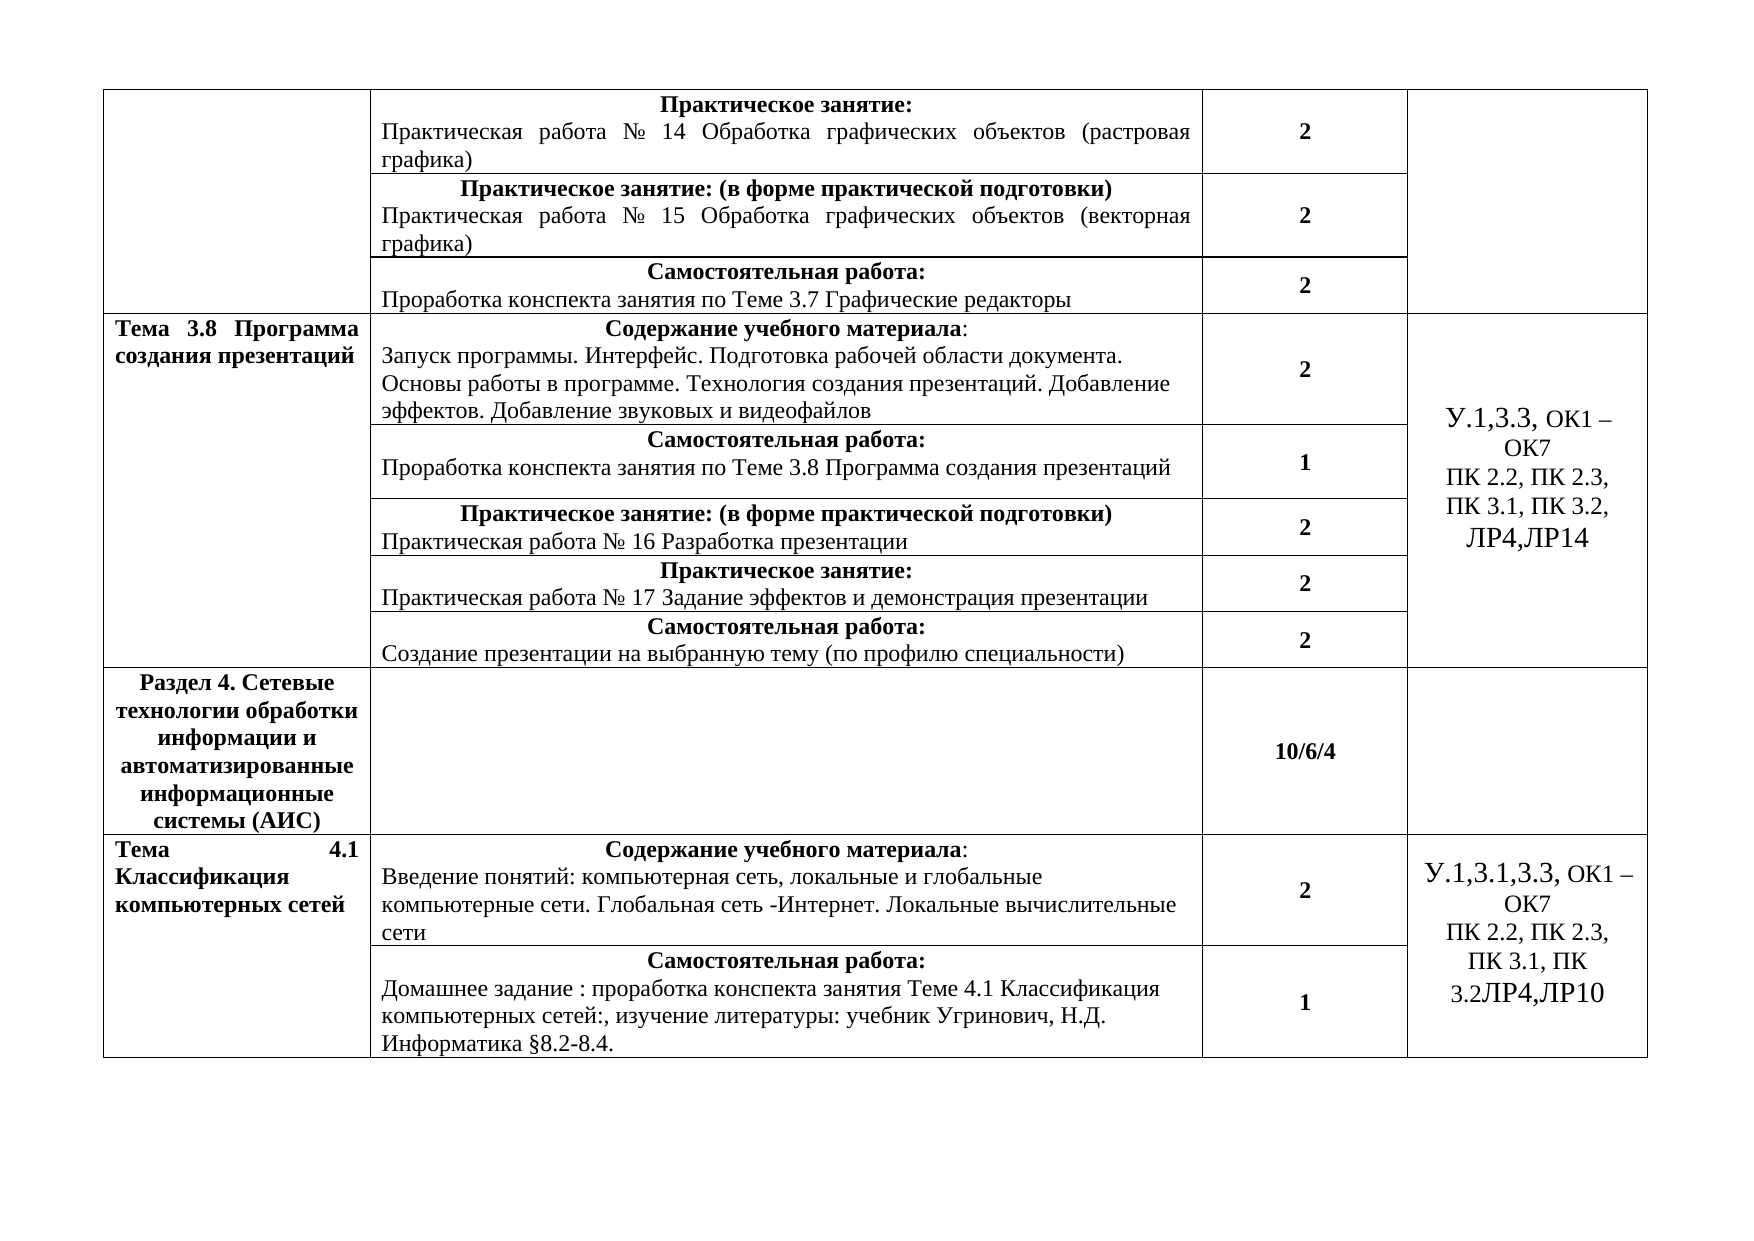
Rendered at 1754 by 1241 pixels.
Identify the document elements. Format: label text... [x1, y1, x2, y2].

table_cell 1 [1203, 946, 1407, 1057]
table_cell Раздел 4. Сетевые технологии обработки информации и автоматизированные информационные системы (АИС) [104, 668, 370, 834]
table_cell 2 [1203, 612, 1407, 667]
table_cell Практическое занятие: Практическая работа № 14 Обработка графических объектов (растровая графика) [371, 90, 1202, 172]
table_cell У.1,3.1,3.3, ОК1 – ОК7 ПК 2.2, ПК 2.3, ПК 3.1, ПК 3.2ЛР4,ЛР10 [1408, 835, 1647, 1057]
table_cell [371, 668, 1202, 834]
table_cell Практическое занятие: Практическая работа № 17 Задание эффектов и демонстрация презентации [371, 556, 1202, 611]
table_cell 2 [1203, 314, 1407, 424]
table_cell Самостоятельная работа: Домашнее задание : проработка конспекта занятия Теме 4.1 Классификация компьютерных сетей:, изучение литературы: учебник Угринович, Н.Д. Информатика §8.2-8.4. [371, 946, 1202, 1057]
table_cell Тема 4.1 Классификация компьютерных сетей [104, 835, 370, 1057]
table_cell 2 [1203, 258, 1407, 313]
table_cell 2 [1203, 556, 1407, 611]
table_cell [1408, 90, 1647, 313]
table_cell У.1,3.3, ОК1 – ОК7 ПК 2.2, ПК 2.3, ПК 3.1, ПК 3.2, ЛР4,ЛР14 [1408, 314, 1647, 667]
table_cell 2 [1203, 174, 1407, 256]
table_cell Содержание учебного материала: Введение понятий: компьютерная сеть, локальные и глобальные компьютерные сети. Глобальная сеть -Интернет. Локальные вычислительные сети [371, 835, 1202, 945]
table_cell 2 [1203, 499, 1407, 554]
table_cell Практическое занятие: (в форме практической подготовки) Практическая работа № 15 Обработка графических объектов (векторная графика) [371, 174, 1202, 256]
table_cell 10/6/4 [1203, 668, 1407, 834]
table_cell Самостоятельная работа: Проработка конспекта занятия по Теме 3.8 Программа создания презентаций [371, 425, 1202, 498]
table_cell Тема 3.8 Программа создания презентаций [104, 314, 370, 667]
table_cell Самостоятельная работа: Создание презентации на выбранную тему (по профилю специальности) [371, 612, 1202, 667]
table_cell Содержание учебного материала: Запуск программы. Интерфейс. Подготовка рабочей области документа. Основы работы в программе. Технология создания презентаций. Добавление эффектов. Добавление звуковых и видеофайлов [371, 314, 1202, 424]
table_cell 1 [1203, 425, 1407, 498]
table_cell Самостоятельная работа: Проработка конспекта занятия по Теме 3.7 Графические редакторы [371, 258, 1202, 313]
table_cell Практическое занятие: (в форме практической подготовки) Практическая работа № 16 Разработка презентации [371, 499, 1202, 554]
table_cell 2 [1203, 90, 1407, 172]
table_cell 2 [1203, 835, 1407, 945]
table_cell [1408, 668, 1647, 834]
